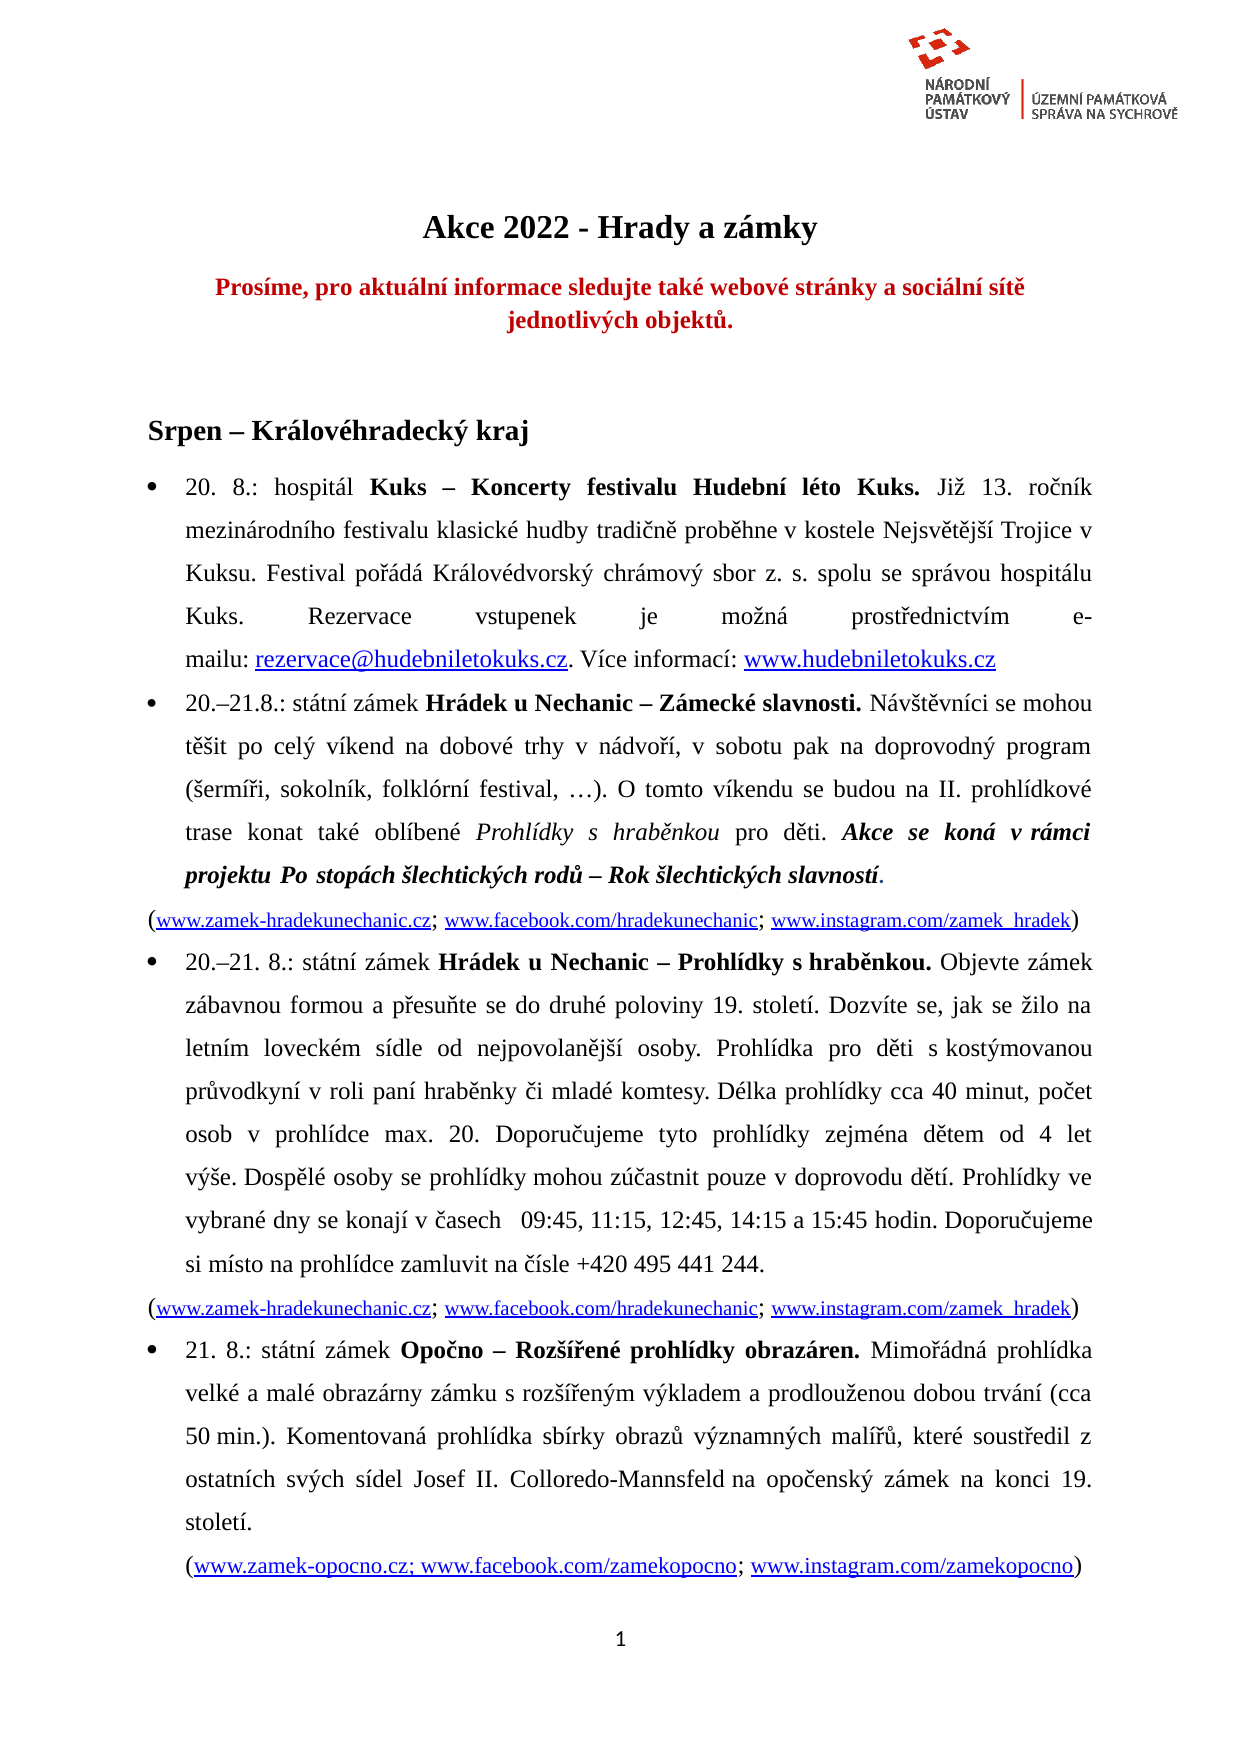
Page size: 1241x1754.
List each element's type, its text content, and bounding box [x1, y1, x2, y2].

text Akce 2022 - Hrady a zámky [148, 207, 1093, 245]
list 20.–21.8.: státní zámek Hrádek u Nechanic – Zámecké slavnosti. Návštěvníci se mohou těšit po celý víkend na dobové trhy v nádvoří, v sobotu pak na doprovodný program (šermíři, sokolník, folklórní festival, …). O tomto víkendu se budou na II. prohlídkové trase konat také oblíbené Prohlídky s hraběnkou pro děti. Akce se koná v rámci projektu Po stopách šlechtických rodů – Rok šlechtických slavností. [148, 688, 1093, 889]
list (www.zamek-hradekunechanic.cz; www.facebook.com/hradekunechanic; www.instagram.com/zamek_hradek) [148, 1292, 1093, 1321]
list 21. 8.: státní zámek Opočno – Rozšířené prohlídky obrazáren. Mimořádná prohlídka velké a malé obrazárny zámku s rozšířeným výkladem a prodlouženou dobou trvání (cca 50 min.). Komentovaná prohlídka sbírky obrazů významných malířů, které soustředil z ostatních svých sídel Josef II. Colloredo-Mannsfeld na opočenský zámek na konci 19. století. [148, 1335, 1093, 1536]
text Prosíme, pro aktuální informace sledujte také webové stránky a sociální sítě jednotlivých objektů. [148, 272, 1093, 334]
subtitle Srpen – Královéhradecký kraj [148, 413, 1093, 446]
list (www.zamek-opocno.cz; www.facebook.com/zamekopocno; www.instagram.com/zamekopocno) [185, 1551, 1093, 1579]
picture [908, 28, 1178, 119]
list (www.zamek-hradekunechanic.cz; www.facebook.com/hradekunechanic; www.instagram.com/zamek_hradek) [148, 904, 1093, 932]
list 20.–21. 8.: státní zámek Hrádek u Nechanic – Prohlídky s hraběnkou. Objevte zámek zábavnou formou a přesuňte se do druhé poloviny 19. století. Dozvíte se, jak se žilo na letním loveckém sídle od nejpovolanější osoby. Prohlídka pro děti s kostýmovanou průvodkyní v roli paní hraběnky či mladé komtesy. Délka prohlídky cca 40 minut, počet osob v prohlídce max. 20. Doporučujeme tyto prohlídky zejména dětem od 4 let výše. Dospělé osoby se prohlídky mohou zúčastnit pouze v doprovodu dětí. Prohlídky ve vybrané dny se konají v časech 09:45, 11:15, 12:45, 14:15 a 15:45 hodin. Doporučujeme si místo na prohlídce zamluvit na čísle +420 495 441 244. [148, 947, 1093, 1277]
list 20. 8.: hospitál Kuks – Koncerty festivalu Hudební léto Kuks. Již 13. ročník mezinárodního festivalu klasické hudby tradičně proběhne v kostele Nejsvětější Trojice v Kuksu. Festival pořádá Královédvorský chrámový sbor z. s. spolu se správou hospitálu Kuks. Rezervace vstupenek je možná prostřednictvím e-mailu: rezervace@hudebniletokuks.cz. Více informací: www.hudebniletokuks.cz [148, 472, 1093, 673]
